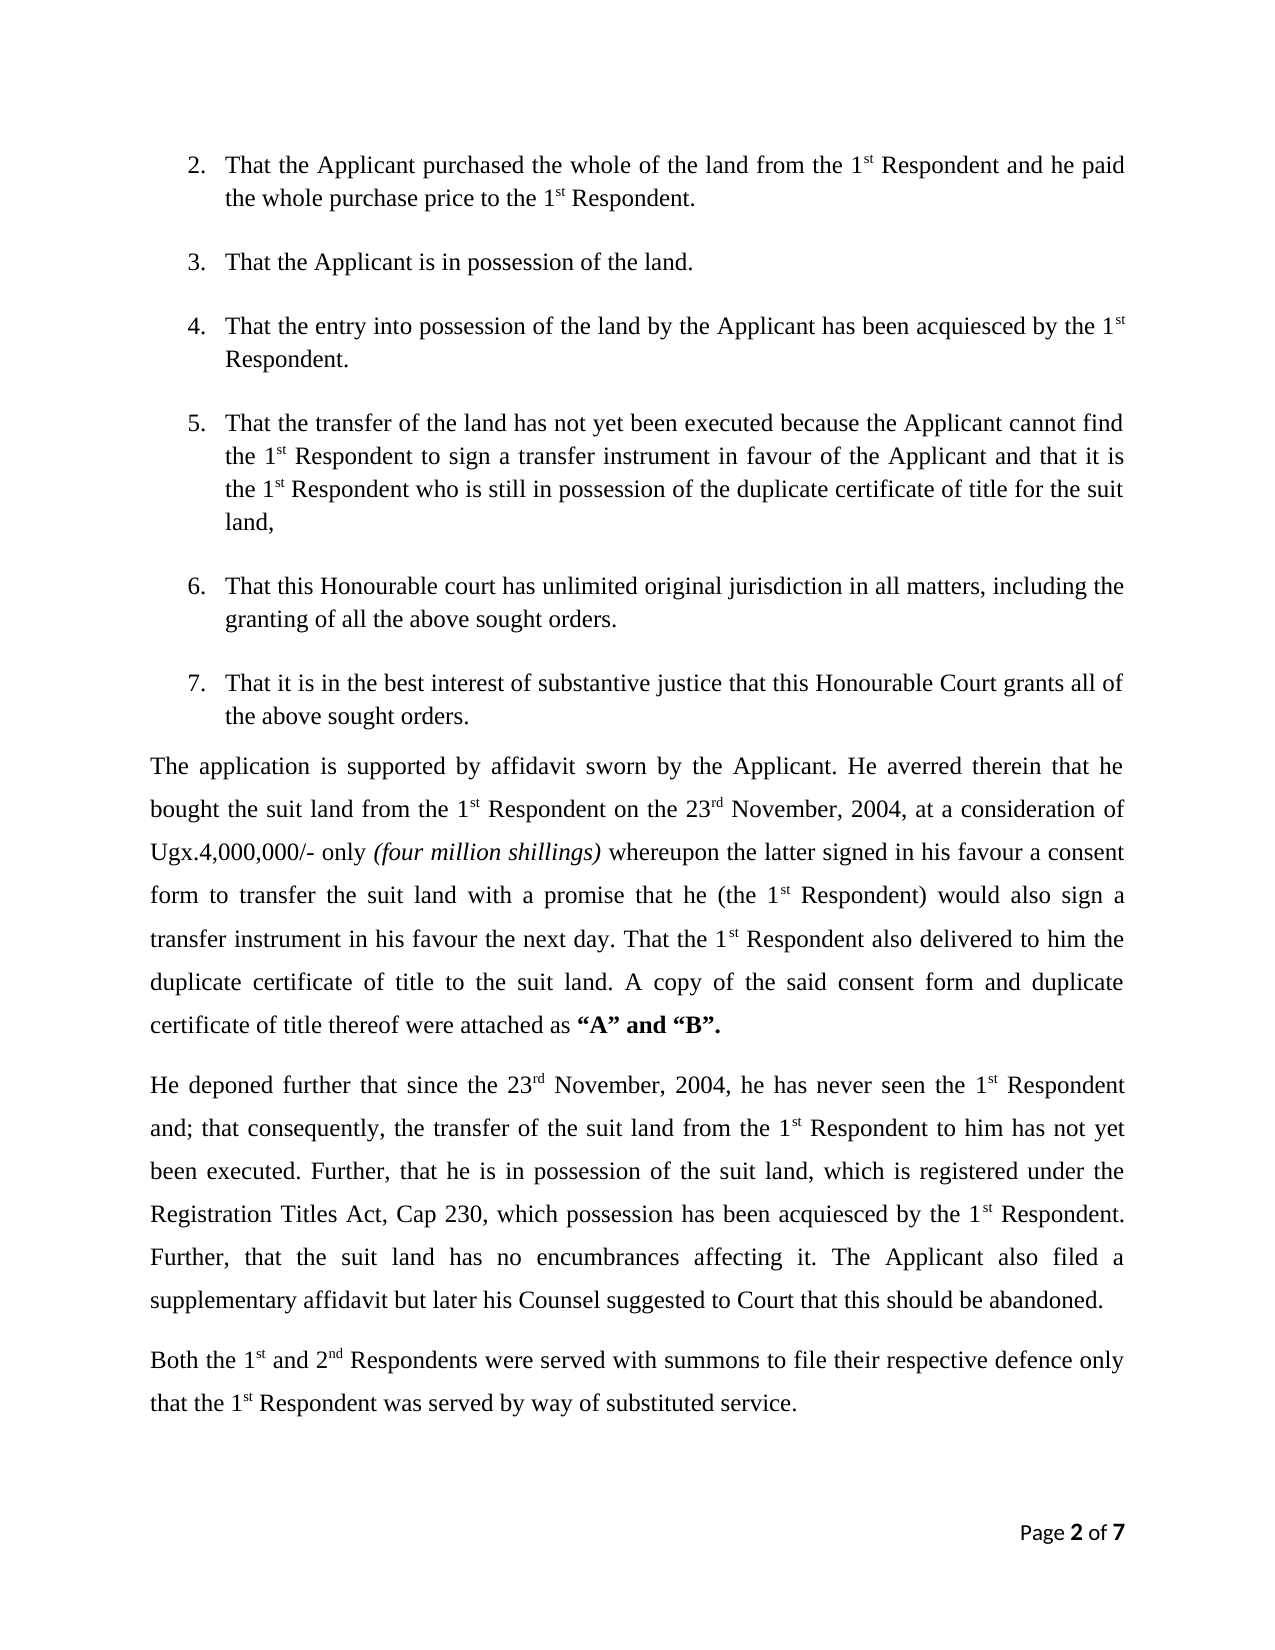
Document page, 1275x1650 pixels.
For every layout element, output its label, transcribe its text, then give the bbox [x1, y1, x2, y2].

list That it is in the best interest of substantive justice that this Honourable Court grants all of the above sought orders. [187, 668, 1125, 730]
list That the Applicant is in possession of the land. [187, 247, 1125, 276]
text Both the 1st and 2nd Respondents were served with summons to file their respective defence only that the 1st Respondent was served by way of substituted service. [150, 1345, 1125, 1417]
text The application is supported by affidavit sworn by the Applicant. He averred therein that he bought the suit land from the 1st Respondent on the 23rd November, 2004, at a consideration of Ugx.4,000,000/- only (four million shillings) whereupon the latter signed in his favour a consent form to transfer the suit land with a promise that he (the 1st Respondent) would also sign a transfer instrument in his favour the next day. That the 1st Respondent also delivered to him the duplicate certificate of title to the suit land. A copy of the said consent form and duplicate certificate of title thereof were attached as “A” and “B”. [150, 751, 1125, 1039]
list That the entry into possession of the land by the Applicant has been acquiesced by the 1st Respondent. [187, 311, 1125, 373]
list That the Applicant purchased the whole of the land from the 1st Respondent and he paid the whole purchase price to the 1st Respondent. [187, 150, 1125, 212]
list That this Honourable court has unlimited original jurisdiction in all matters, including the granting of all the above sought orders. [187, 571, 1125, 633]
list That the transfer of the land has not yet been executed because the Applicant cannot find the 1st Respondent to sign a transfer instrument in favour of the Applicant and that it is the 1st Respondent who is still in possession of the duplicate certificate of title for the suit land, [187, 408, 1125, 536]
text He deponed further that since the 23rd November, 2004, he has never seen the 1st Respondent and; that consequently, the transfer of the suit land from the 1st Respondent to him has not yet been executed. Further, that he is in possession of the suit land, which is registered under the Registration Titles Act, Cap 230, which possession has been acquiesced by the 1st Respondent. Further, that the suit land has no encumbrances affecting it. The Applicant also filed a supplementary affidavit but later his Counsel suggested to Court that this should be abandoned. [150, 1070, 1125, 1314]
